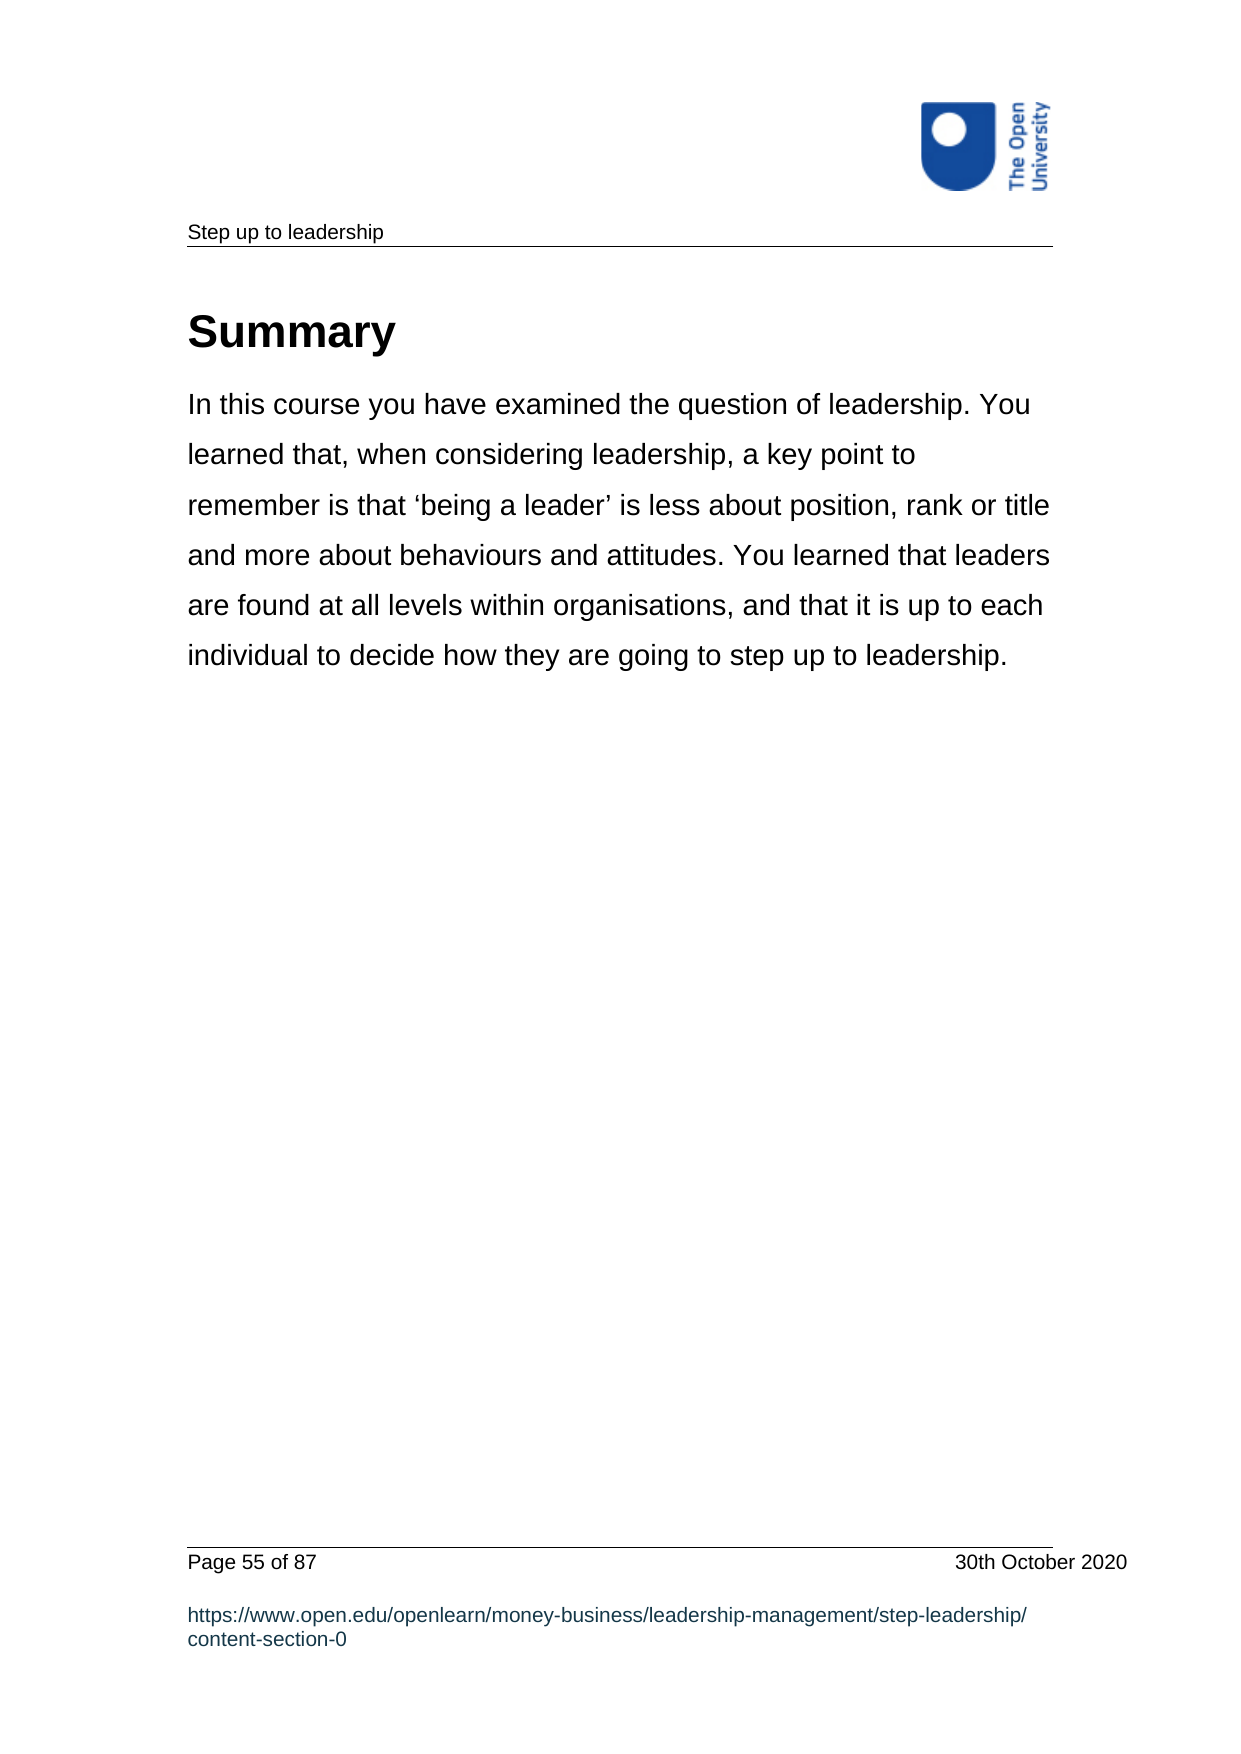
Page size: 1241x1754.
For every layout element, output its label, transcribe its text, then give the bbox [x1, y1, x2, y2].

text In this course you have examined the question of leadership. You learned that, when considering leadership, a key point to remember is that ‘being a leader’ is less about position, rank or title and more about behaviours and attitudes. You learned that leaders are found at all levels within organisations, and that it is up to each individual to decide how they are going to step up to leadership. [187, 387, 1053, 672]
subtitle Summary [187, 305, 1053, 358]
picture [921, 102, 1052, 191]
